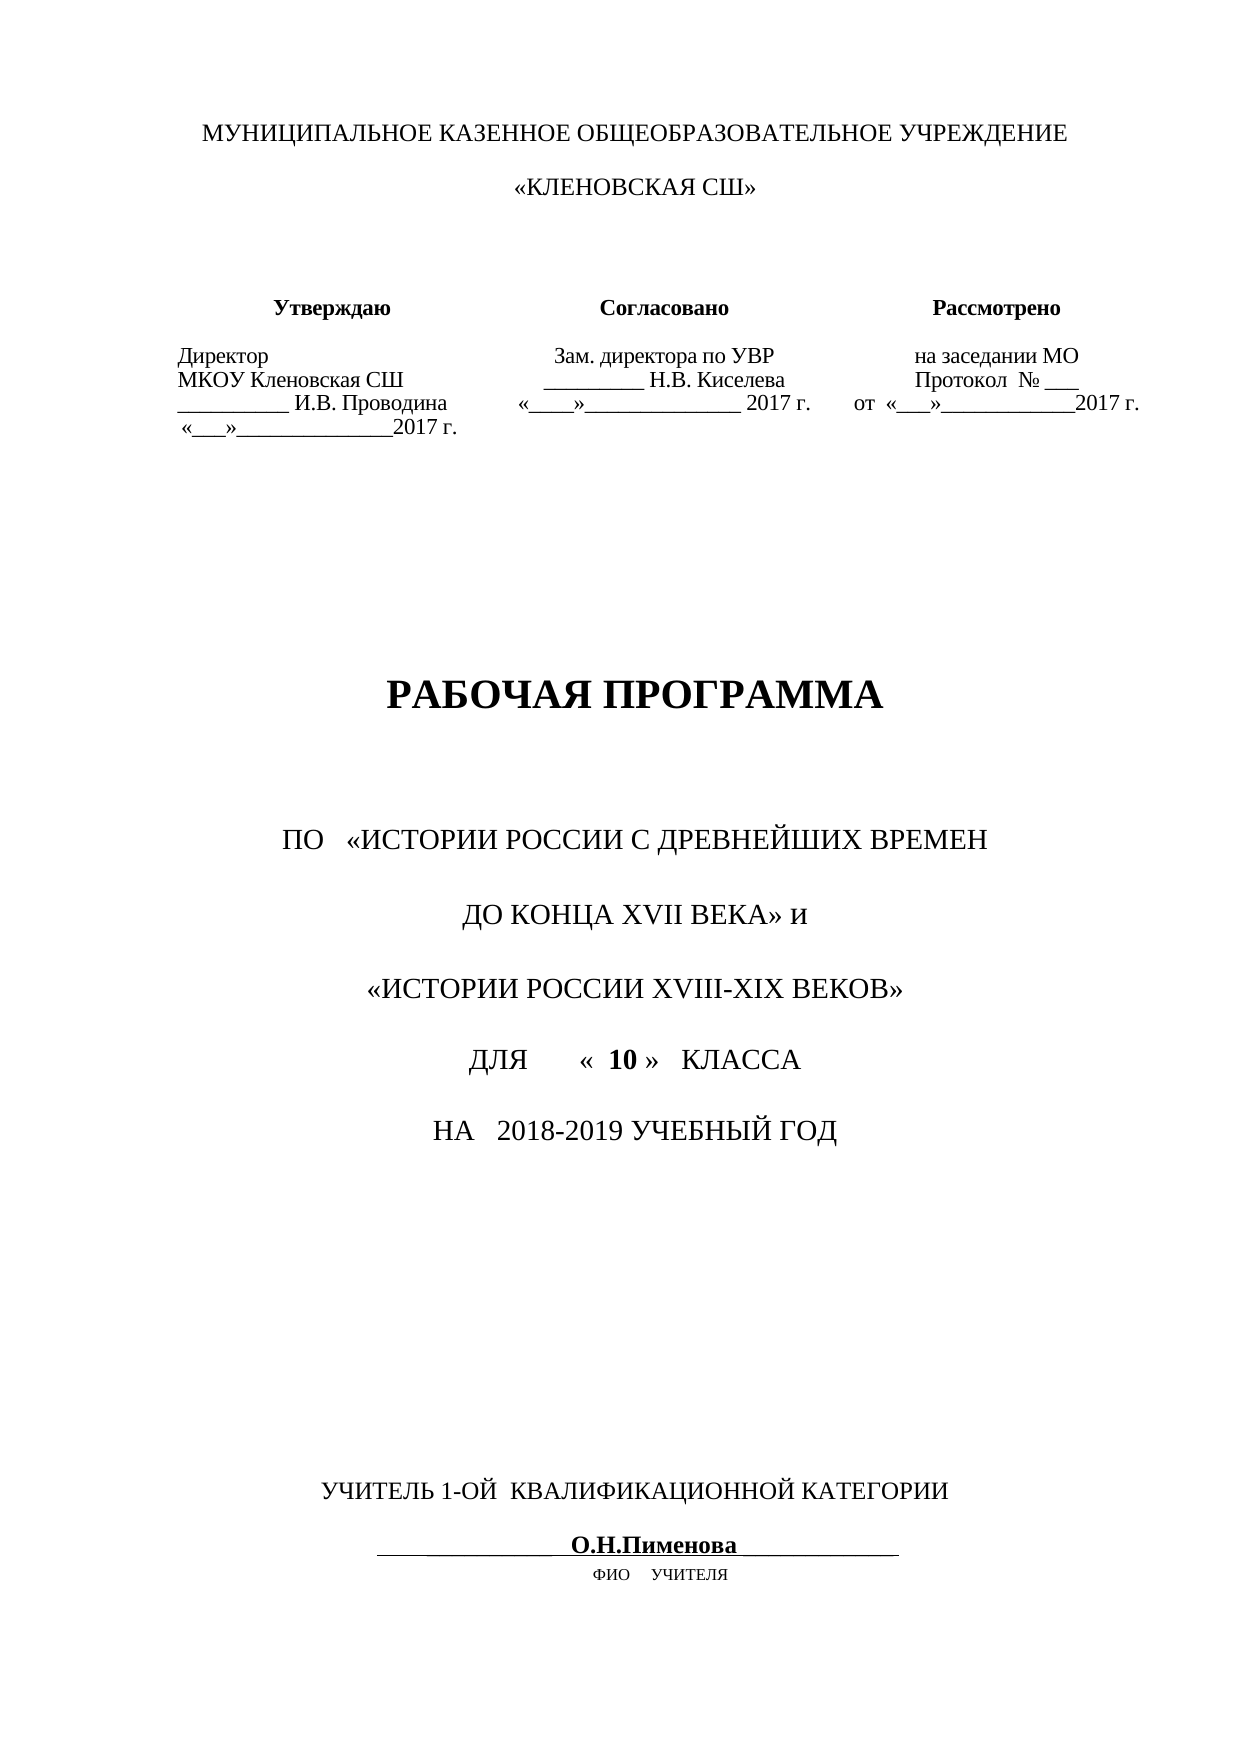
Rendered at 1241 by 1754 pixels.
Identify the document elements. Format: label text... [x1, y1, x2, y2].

text «ИСТОРИИ РОССИИ XVIII-XIX ВЕКОВ» [118, 971, 1152, 1005]
table_header Согласовано Зам. директора по УВР _________ Н.В. Киселева «____»______________ 2017 г. [498, 297, 831, 502]
table_header Рассмотрено на заседании МО Протокол № ___ от «___»____________2017 г. [831, 297, 1163, 502]
text ФИО УЧИТЕЛЯ [177, 1559, 1143, 1584]
text ДЛЯ « 10 » КЛАССА [118, 1042, 1152, 1076]
text МУНИЦИПАЛЬНОЕ КАЗЕННОЕ ОБЩЕОБРАЗОВАТЕЛЬНОЕ УЧРЕЖДЕНИЕ [118, 118, 1152, 147]
table_header Утверждаю Директор МКОУ Кленовская СШ __________ И.В. Проводина «___»______________2017 г. [166, 297, 498, 502]
text «КЛЕНОВСКАЯ СШ» [118, 172, 1152, 201]
text __________ О.Н.Пименова ____________ [118, 1530, 1152, 1559]
text УЧИТЕЛЬ 1-ОЙ КВАЛИФИКАЦИОННОЙ КАТЕГОРИИ [118, 1476, 1152, 1505]
text ДО КОНЦА XVII ВЕКА» и [118, 893, 1152, 931]
text РАБОЧАЯ ПРОГРАММА [118, 670, 1152, 718]
text НА 2018-2019 УЧЕБНЫЙ ГОД [118, 1113, 1152, 1147]
text ПО «ИСТОРИИ РОССИИ С ДРЕВНЕЙШИХ ВРЕМЕН [118, 822, 1152, 855]
